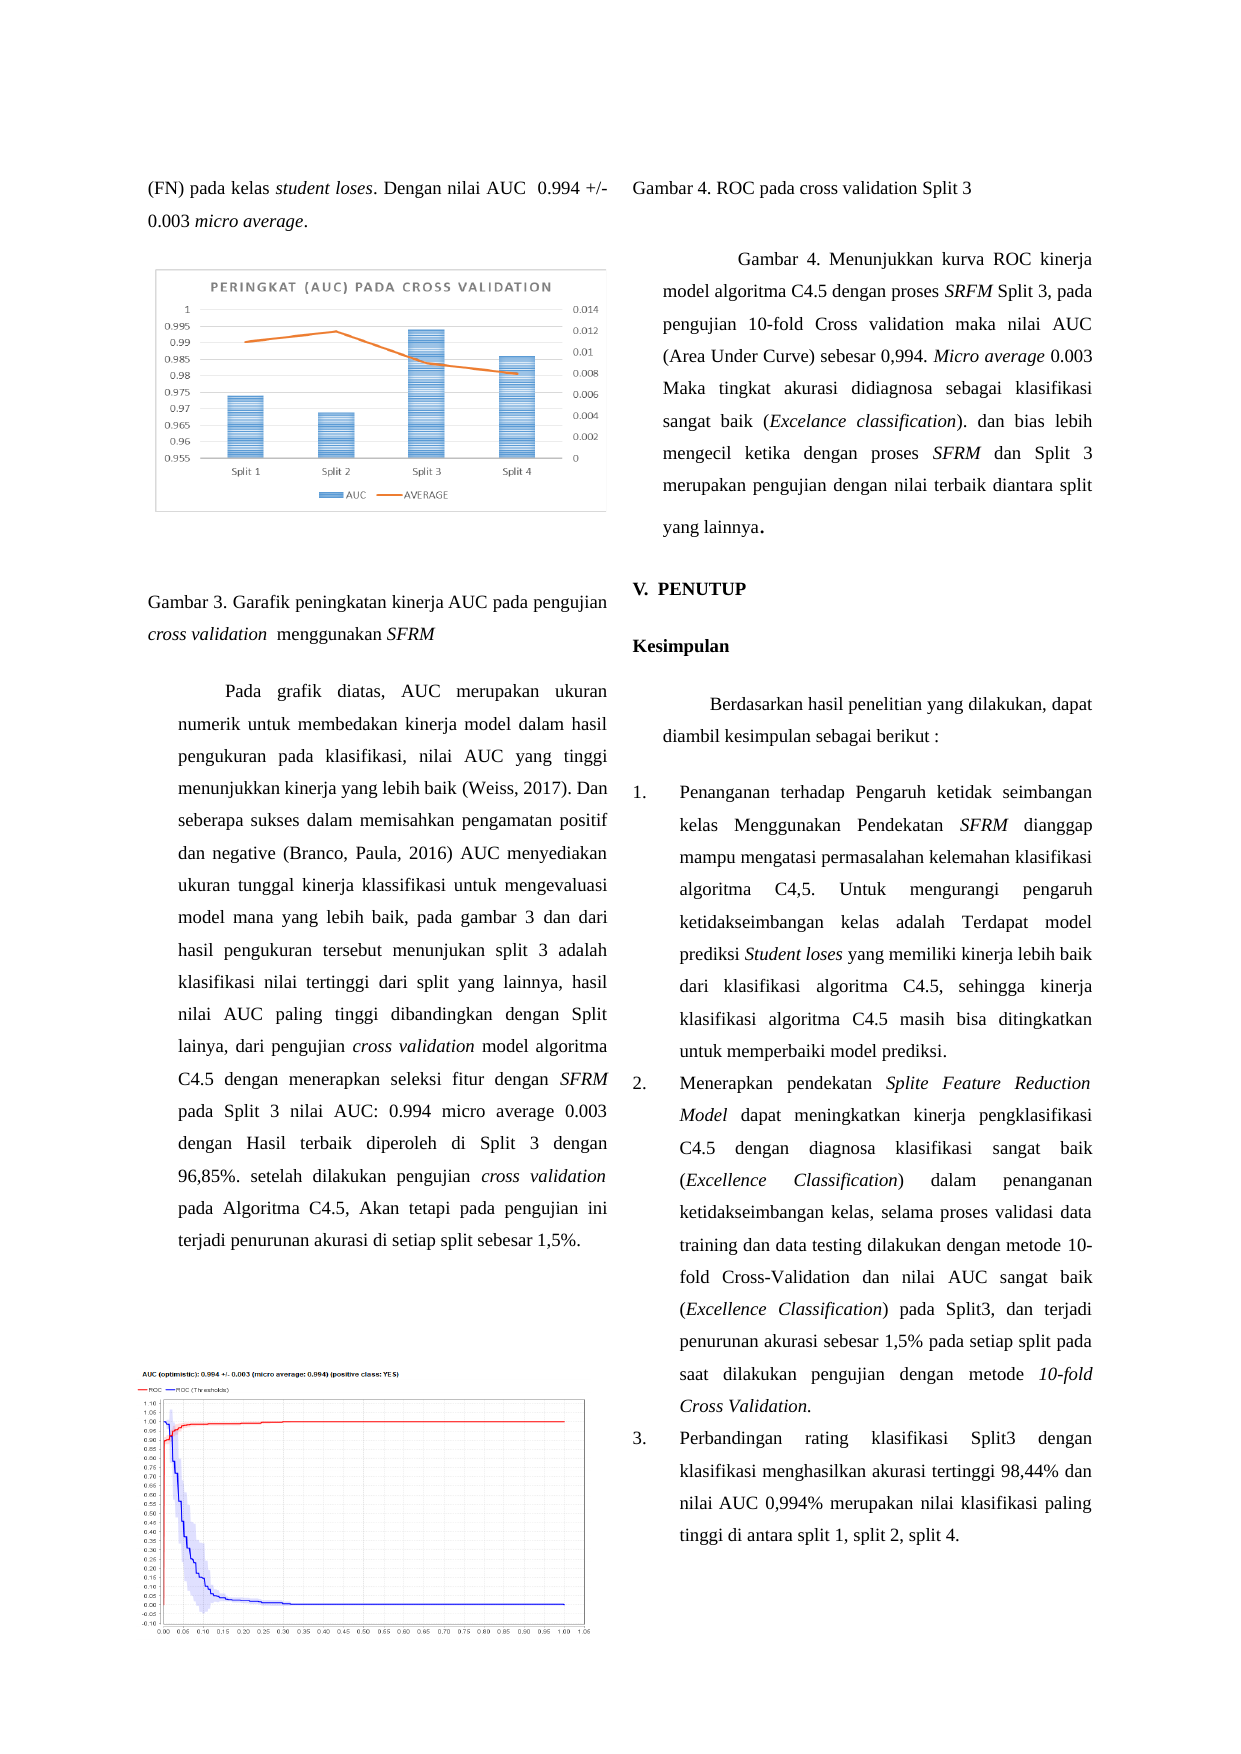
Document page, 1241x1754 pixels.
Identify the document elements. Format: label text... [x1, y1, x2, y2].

list Perbandingan rating klasifikasi Split3 dengan klasifikasi menghasilkan akurasi tertinggi 98,44% dan nilai AUC 0,994% merupakan nilai klasifikasi paling tinggi di antara split 1, split 2, split 4. [632, 1427, 1092, 1546]
subtitle Gambar 3. Garafik peningkatan kinerja AUC pada pengujian cross validation menggunakan SFRM [148, 591, 608, 644]
subtitle V. PENUTUP [632, 578, 1092, 600]
text Gambar 4. Menunjukkan kurva ROC kinerja model algoritma C4.5 dengan proses SRFM Split 3, pada pengujian 10-fold Cross validation maka nilai AUC (Area Under Curve) sebesar 0,994. Micro average 0.003 Maka tingkat akurasi didiagnosa sebagai klasifikasi sangat baik (Excelance classification). dan bias lebih mengecil ketika dengan proses SFRM dan Split 3 merupakan pengujian dengan nilai terbaik diantara split yang lainnya. [663, 248, 1092, 539]
subtitle Gambar 4. ROC pada cross validation Split 3 [632, 177, 1092, 199]
picture [136, 1366, 592, 1640]
list Penanganan terhadap Pengaruh ketidak seimbangan kelas Menggunakan Pendekatan SFRM dianggap mampu mengatasi permasalahan kelemahan klasifikasi algoritma C4,5. Untuk mengurangi pengaruh ketidakseimbangan kelas adalah Terdapat model prediksi Student loses yang memiliki kinerja lebih baik dari klasifikasi algoritma C4.5, sehingga kinerja klasifikasi algoritma C4.5 masih bisa ditingkatkan untuk memperbaiki model prediksi. [632, 781, 1092, 1061]
subtitle Kesimpulan [632, 635, 1092, 657]
list Menerapkan pendekatan Splite Feature Reduction Model dapat meningkatkan kinerja pengklasifikasi C4.5 dengan diagnosa klasifikasi sangat baik (Excellence Classification) dalam penanganan ketidakseimbangan kelas, selama proses validasi data training dan data testing dilakukan dengan metode 10-fold Cross-Validation dan nilai AUC sangat baik (Excellence Classification) pada Split3, dan terjadi penurunan akurasi sebesar 1,5% pada setiap split pada saat dilakukan pengujian dengan metode 10-fold Cross Validation. [632, 1072, 1092, 1416]
text Pada grafik diatas, AUC merupakan ukuran numerik untuk membedakan kinerja model dalam hasil pengukuran pada klasifikasi, nilai AUC yang tinggi menunjukkan kinerja yang lebih baik (Weiss, 2017). Dan seberapa sukses dalam memisahkan pengamatan positif dan negative (Branco, Paula, 2016) AUC menyediakan ukuran tunggal kinerja klassifikasi untuk mengevaluasi model mana yang lebih baik, pada gambar 3 dan dari hasil pengukuran tersebut menunjukan split 3 adalah klasifikasi nilai tertinggi dari split yang lainnya, hasil nilai AUC paling tinggi dibandingkan dengan Split lainya, dari pengujian cross validation model algoritma C4.5 dengan menerapkan seleksi fitur dengan SFRM pada Split 3 nilai AUC: 0.994 micro average 0.003 dengan Hasil terbaik diperoleh di Split 3 dengan 96,85%. setelah dilakukan pengujian cross validation pada Algoritma C4.5, Akan tetapi pada pengujian ini terjadi penurunan akurasi di setiap split sebesar 1,5%. [178, 680, 608, 1251]
picture [155, 269, 607, 512]
text Berdasarkan hasil penelitian yang dilakukan, dapat diambil kesimpulan sebagai berikut : [663, 693, 1092, 747]
